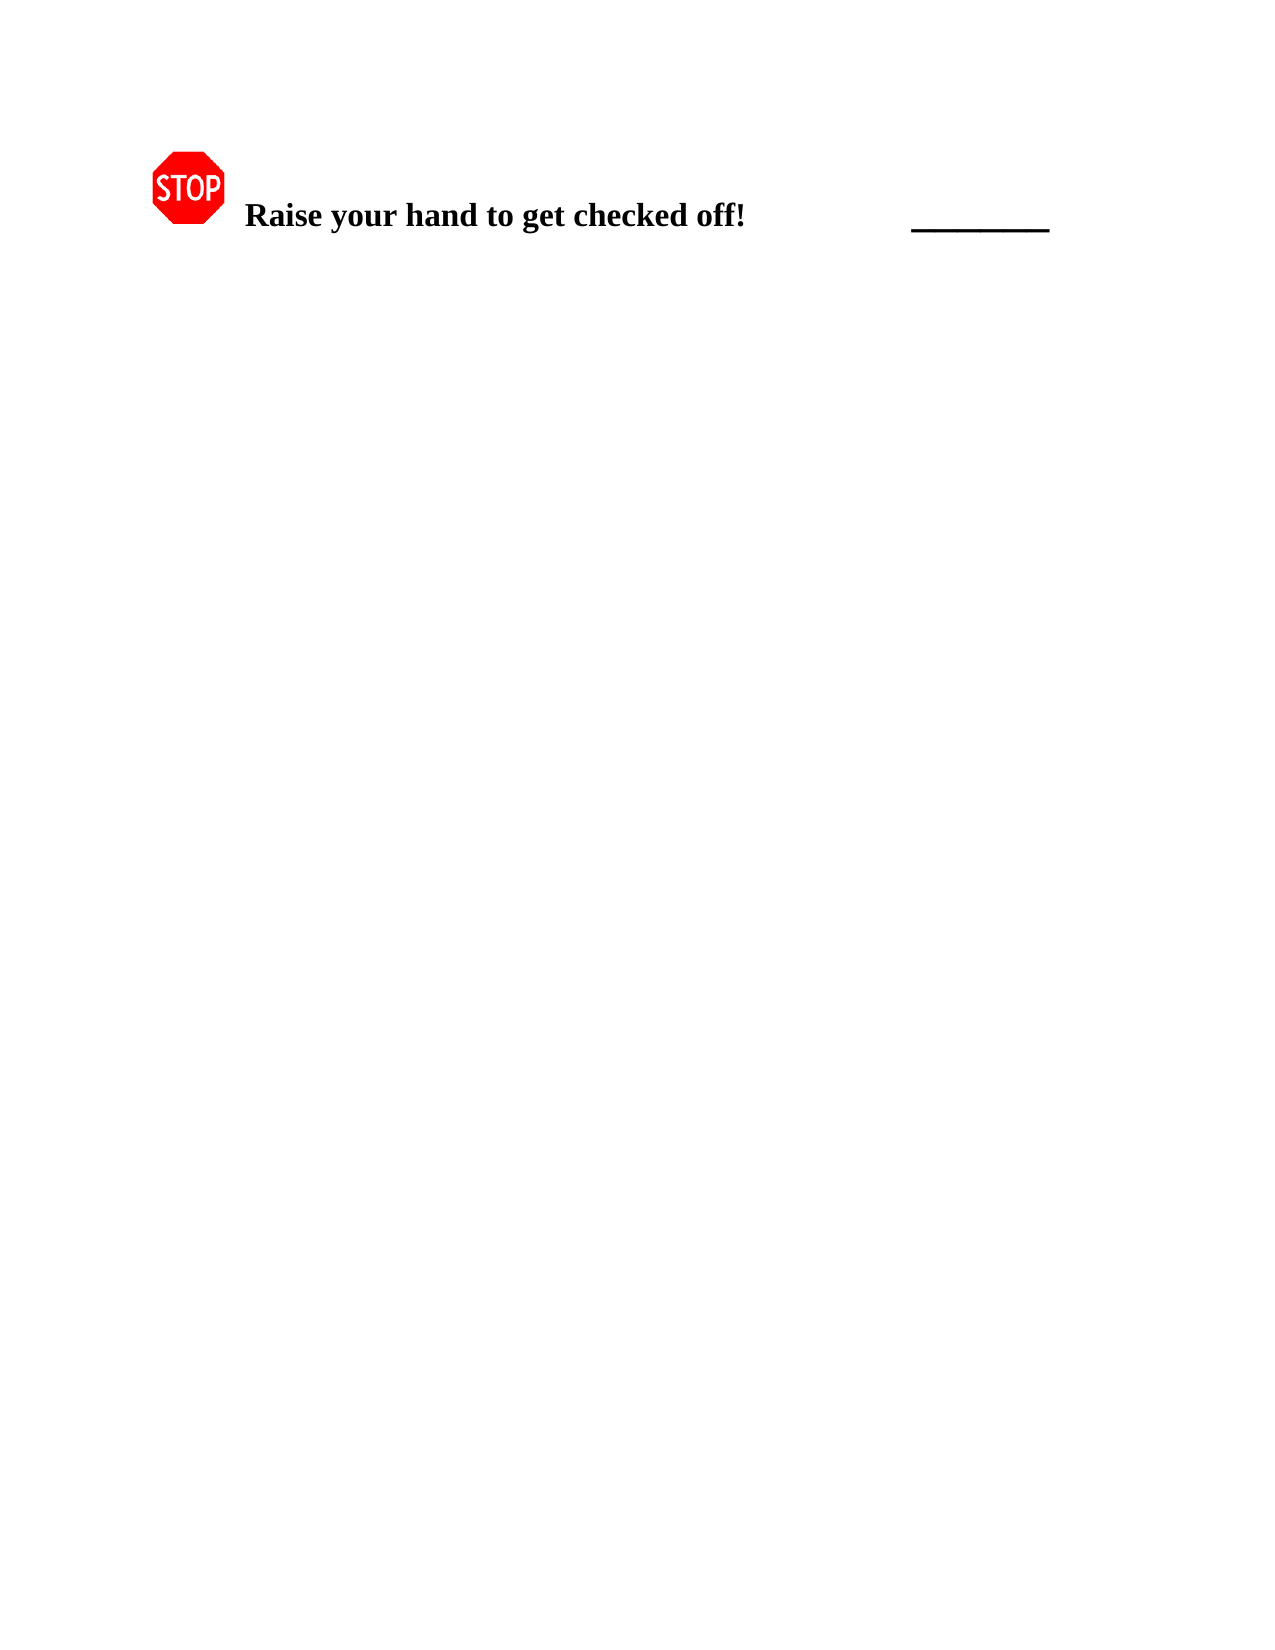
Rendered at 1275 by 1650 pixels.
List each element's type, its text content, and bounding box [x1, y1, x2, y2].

text Raise your hand to get checked off! ______ [150, 150, 1125, 236]
picture [150, 150, 226, 227]
